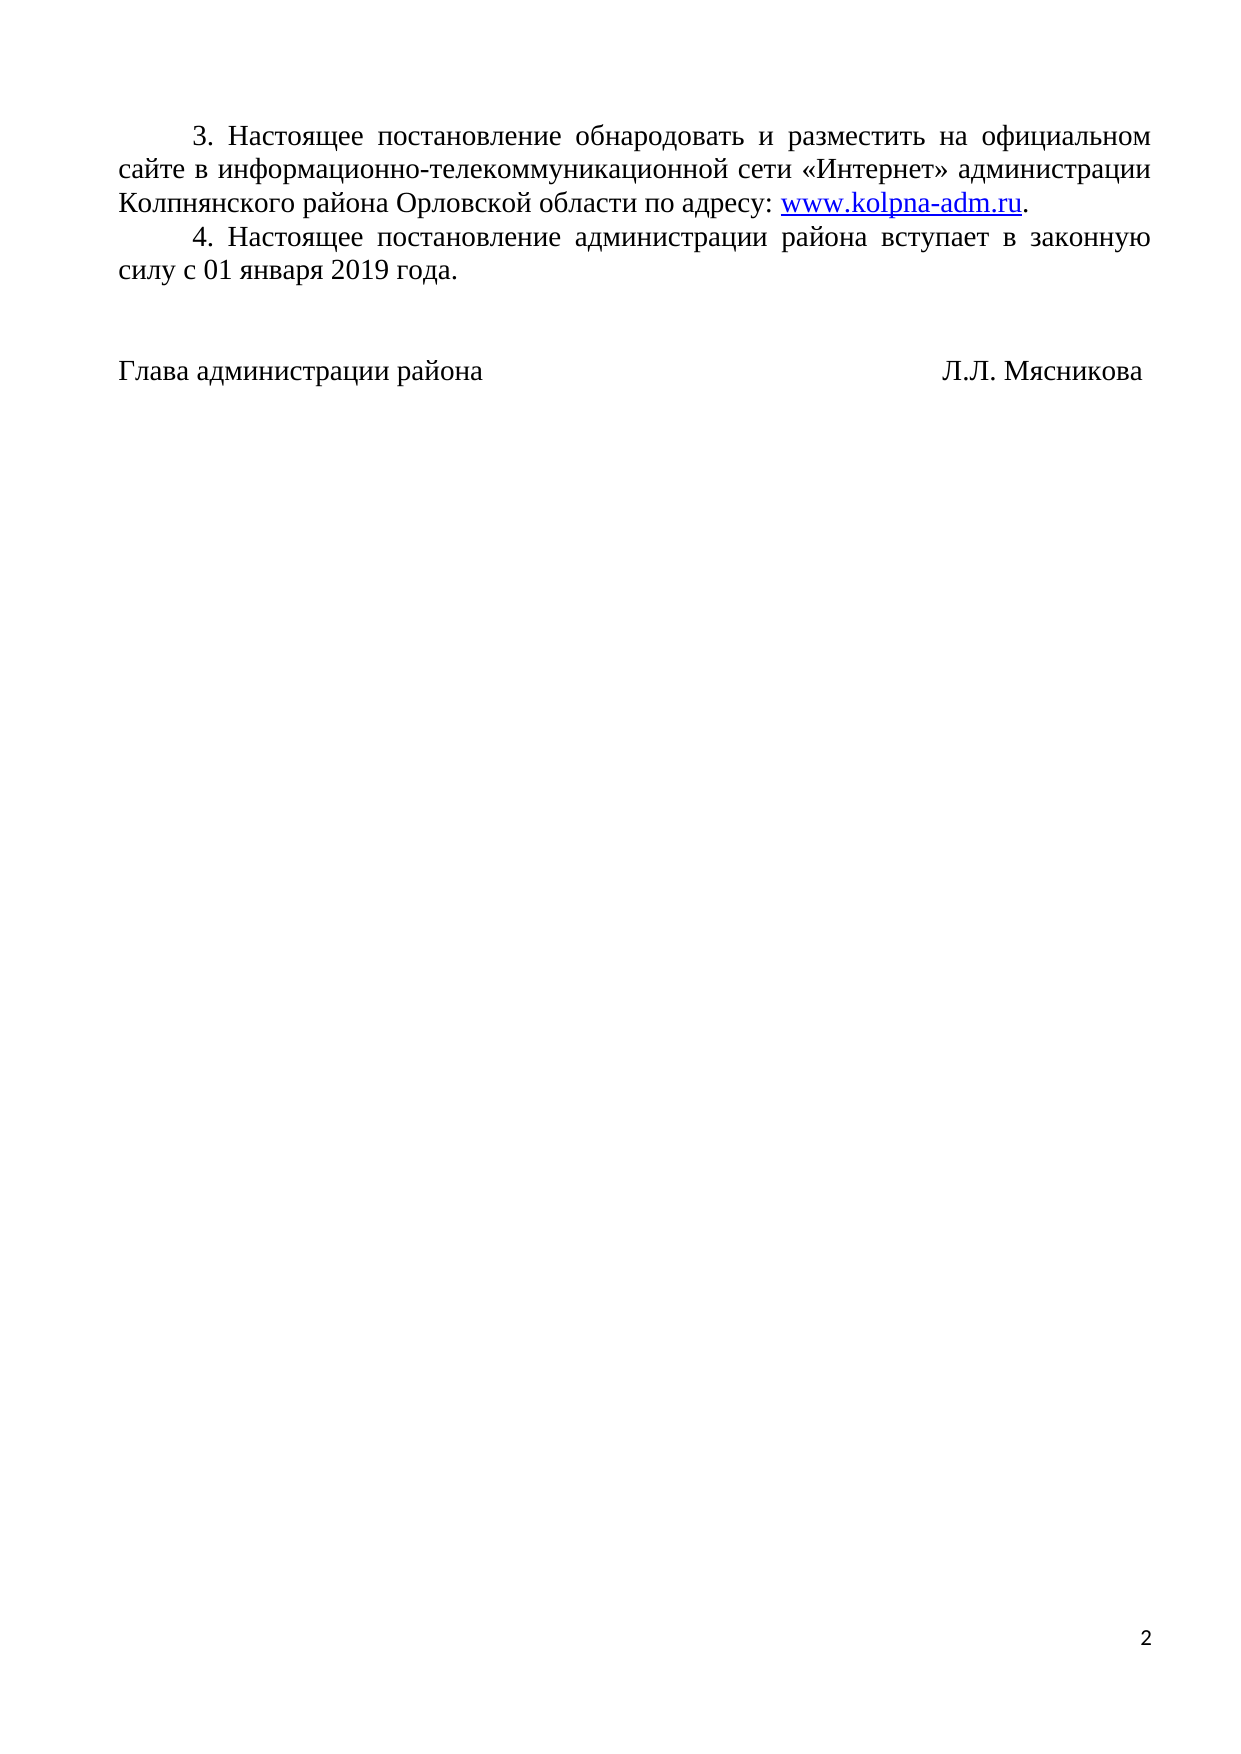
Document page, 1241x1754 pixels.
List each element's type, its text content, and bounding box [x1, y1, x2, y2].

text Глава администрации района Л.Л. Мясникова [118, 353, 1152, 386]
text 3. Настоящее постановление обнародовать и разместить на официальном сайте в информационно-телекоммуникационной сети «Интернет» администрации Колпнянского района Орловской области по адресу: www.kolpna-adm.ru. [118, 118, 1152, 219]
text 4. Настоящее постановление администрации района вступает в законную силу с 01 января 2019 года. [118, 219, 1152, 286]
